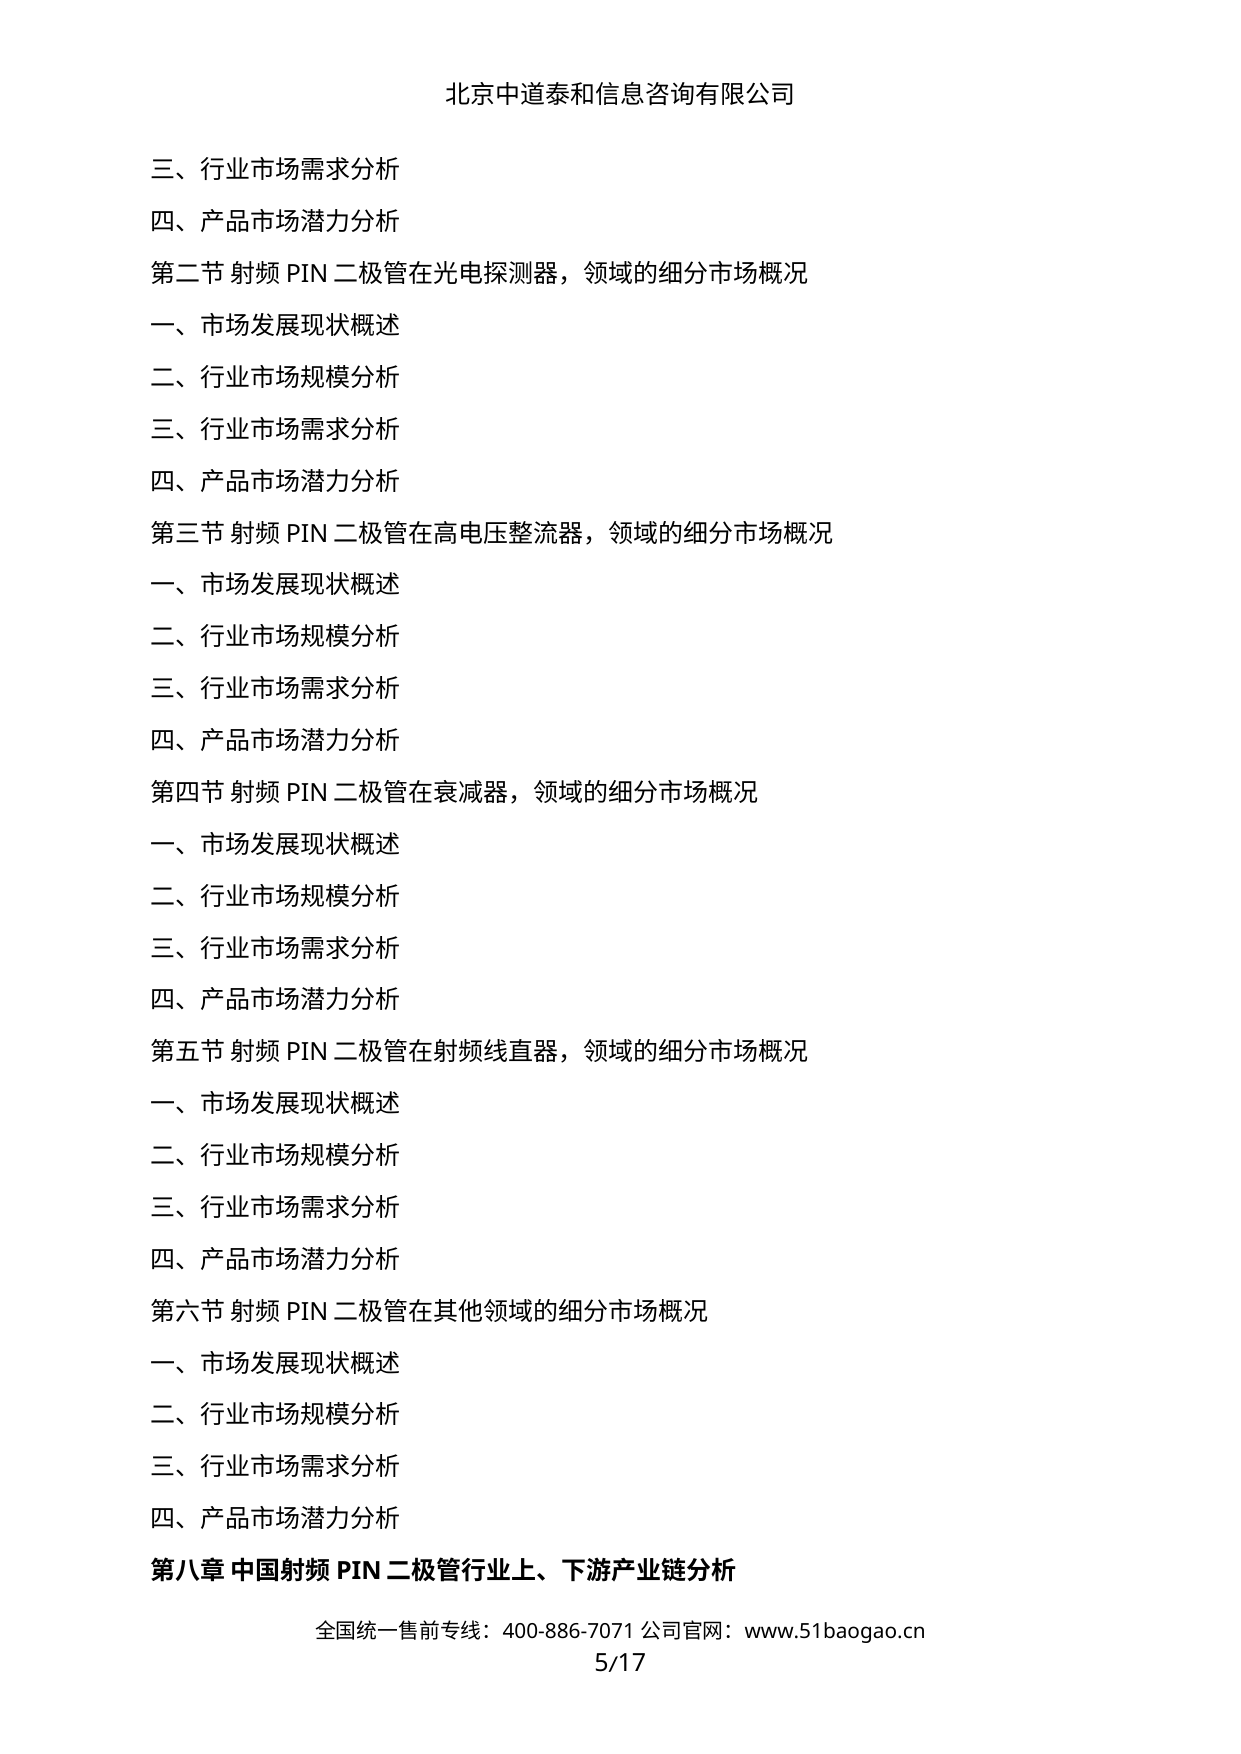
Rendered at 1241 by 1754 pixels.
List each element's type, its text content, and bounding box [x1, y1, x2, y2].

text 一、市场发展现状概述 [150, 565, 1090, 601]
text 二、行业市场规模分析 [150, 876, 1090, 912]
text 一、市场发展现状概述 [150, 1343, 1090, 1379]
text 一、市场发展现状概述 [150, 306, 1090, 342]
text 三、行业市场需求分析 [150, 150, 1090, 186]
text 第三节 射频PIN二极管在高电压整流器，领域的细分市场概况 [150, 513, 1090, 549]
text 四、产品市场潜力分析 [150, 1499, 1090, 1535]
text 三、行业市场需求分析 [150, 1447, 1090, 1483]
text 三、行业市场需求分析 [150, 928, 1090, 964]
text 三、行业市场需求分析 [150, 1187, 1090, 1224]
text 第六节 射频PIN二极管在其他领域的细分市场概况 [150, 1291, 1090, 1327]
text 第五节 射频PIN二极管在射频线直器，领域的细分市场概况 [150, 1032, 1090, 1068]
text 二、行业市场规模分析 [150, 1136, 1090, 1172]
text 第八章 中国射频PIN二极管行业上、下游产业链分析 [150, 1551, 1090, 1587]
text 一、市场发展现状概述 [150, 824, 1090, 861]
text 四、产品市场潜力分析 [150, 1239, 1090, 1276]
text 四、产品市场潜力分析 [150, 461, 1090, 497]
text 二、行业市场规模分析 [150, 1395, 1090, 1431]
text 三、行业市场需求分析 [150, 409, 1090, 446]
text 三、行业市场需求分析 [150, 669, 1090, 705]
text 第二节 射频PIN二极管在光电探测器，领域的细分市场概况 [150, 254, 1090, 290]
text 四、产品市场潜力分析 [150, 721, 1090, 757]
text 一、市场发展现状概述 [150, 1084, 1090, 1120]
text 二、行业市场规模分析 [150, 357, 1090, 394]
text 二、行业市场规模分析 [150, 617, 1090, 653]
text 第四节 射频PIN二极管在衰减器，领域的细分市场概况 [150, 772, 1090, 809]
text 四、产品市场潜力分析 [150, 980, 1090, 1016]
text 四、产品市场潜力分析 [150, 202, 1090, 238]
